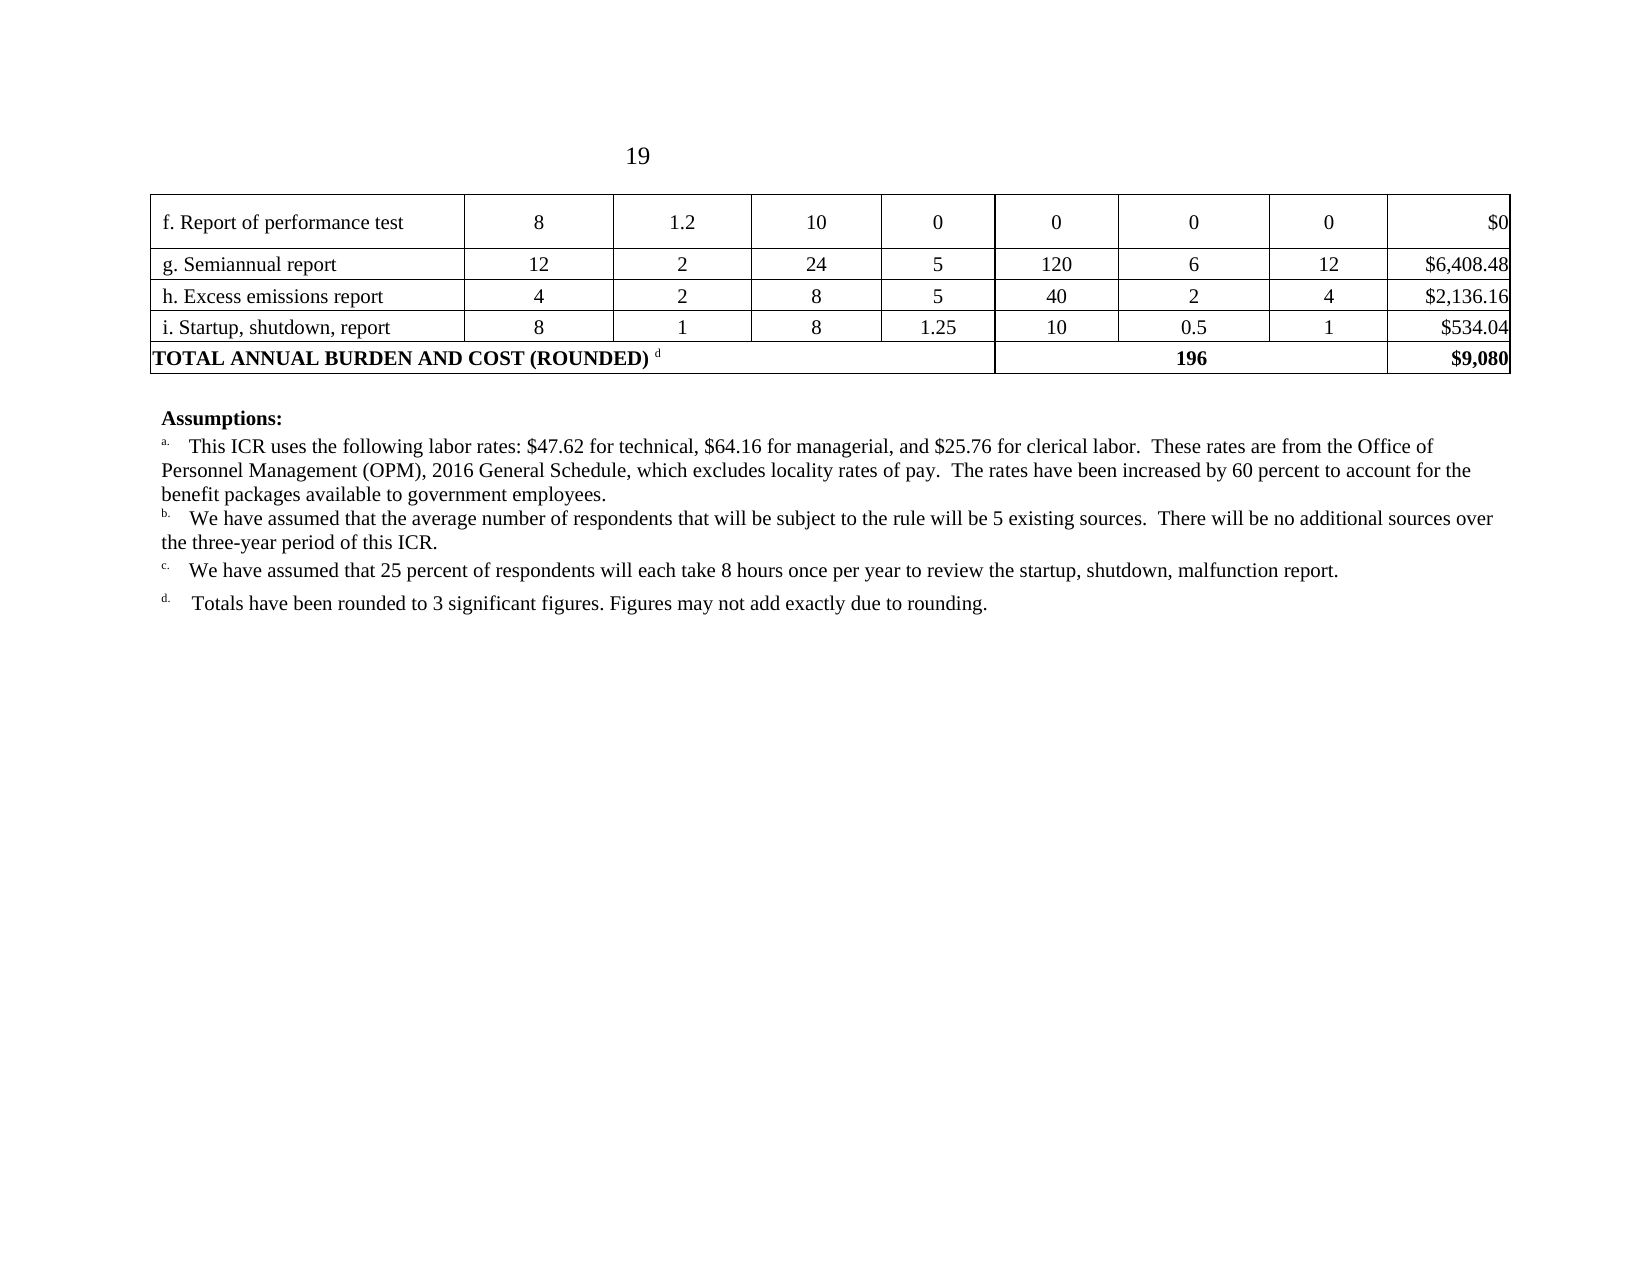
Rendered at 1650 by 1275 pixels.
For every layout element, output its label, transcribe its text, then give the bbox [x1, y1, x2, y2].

table_cell a. This ICR uses the following labor rates: $47.62 for technical, $64.16 for managerial, and $25.76 for clerical labor. These rates are from the Office of Personnel Management (OPM), 2016 General Schedule, which excludes locality rates of pay. The rates have been increased by 60 percent to account for the benefit packages available to government employees. [150, 434, 1509, 506]
table_cell 12 [465, 249, 613, 279]
table_cell 0 [1119, 195, 1269, 247]
table_cell f. Report of performance test [151, 195, 464, 247]
table_cell $9,080 [1388, 342, 1509, 372]
table_cell 2 [614, 280, 751, 310]
table_cell 4 [1270, 280, 1387, 310]
table_cell 1 [1270, 311, 1387, 341]
table_cell 12 [1270, 249, 1387, 279]
table_cell 0 [996, 195, 1118, 247]
table_cell b. We have assumed that the average number of respondents that will be subject to the rule will be 5 existing sources. There will be no additional sources over the three-year period of this ICR. [150, 506, 1509, 554]
table_cell 196 [996, 342, 1387, 372]
table_header Assumptions: [150, 402, 1509, 433]
table_cell TOTAL ANNUAL BURDEN AND COST (ROUNDED) d [151, 342, 994, 372]
table_cell g. Semiannual report [151, 249, 464, 279]
table_cell $2,136.16 [1388, 280, 1509, 310]
table_cell 0 [1270, 195, 1387, 247]
table_cell 24 [752, 249, 881, 279]
table_cell 8 [465, 195, 613, 247]
table_cell 5 [882, 280, 994, 310]
table_cell $0 [1388, 195, 1509, 247]
table_cell 6 [1119, 249, 1269, 279]
table_cell d. Totals have been rounded to 3 significant figures. Figures may not add exactly due to rounding. [150, 587, 1509, 619]
table_cell 10 [996, 311, 1118, 341]
table_cell 0.5 [1119, 311, 1269, 341]
table_cell $534.04 [1388, 311, 1509, 341]
table_cell 1 [614, 311, 751, 341]
table_cell c. We have assumed that 25 percent of respondents will each take 8 hours once per year to review the startup, shutdown, malfunction report. [150, 554, 1509, 587]
table_cell 1.25 [882, 311, 994, 341]
table_cell 2 [1119, 280, 1269, 310]
table_cell 5 [882, 249, 994, 279]
table_cell 1.2 [614, 195, 751, 247]
table_cell h. Excess emissions report [151, 280, 464, 310]
table_cell 8 [465, 311, 613, 341]
table_cell $6,408.48 [1388, 249, 1509, 279]
table_cell 0 [882, 195, 994, 247]
table_cell 8 [752, 280, 881, 310]
table_cell 8 [752, 311, 881, 341]
table_cell 10 [752, 195, 881, 247]
table_cell 120 [996, 249, 1118, 279]
table_cell i. Startup, shutdown, report [151, 311, 464, 341]
table_cell 40 [996, 280, 1118, 310]
table_cell 4 [465, 280, 613, 310]
table_cell 2 [614, 249, 751, 279]
